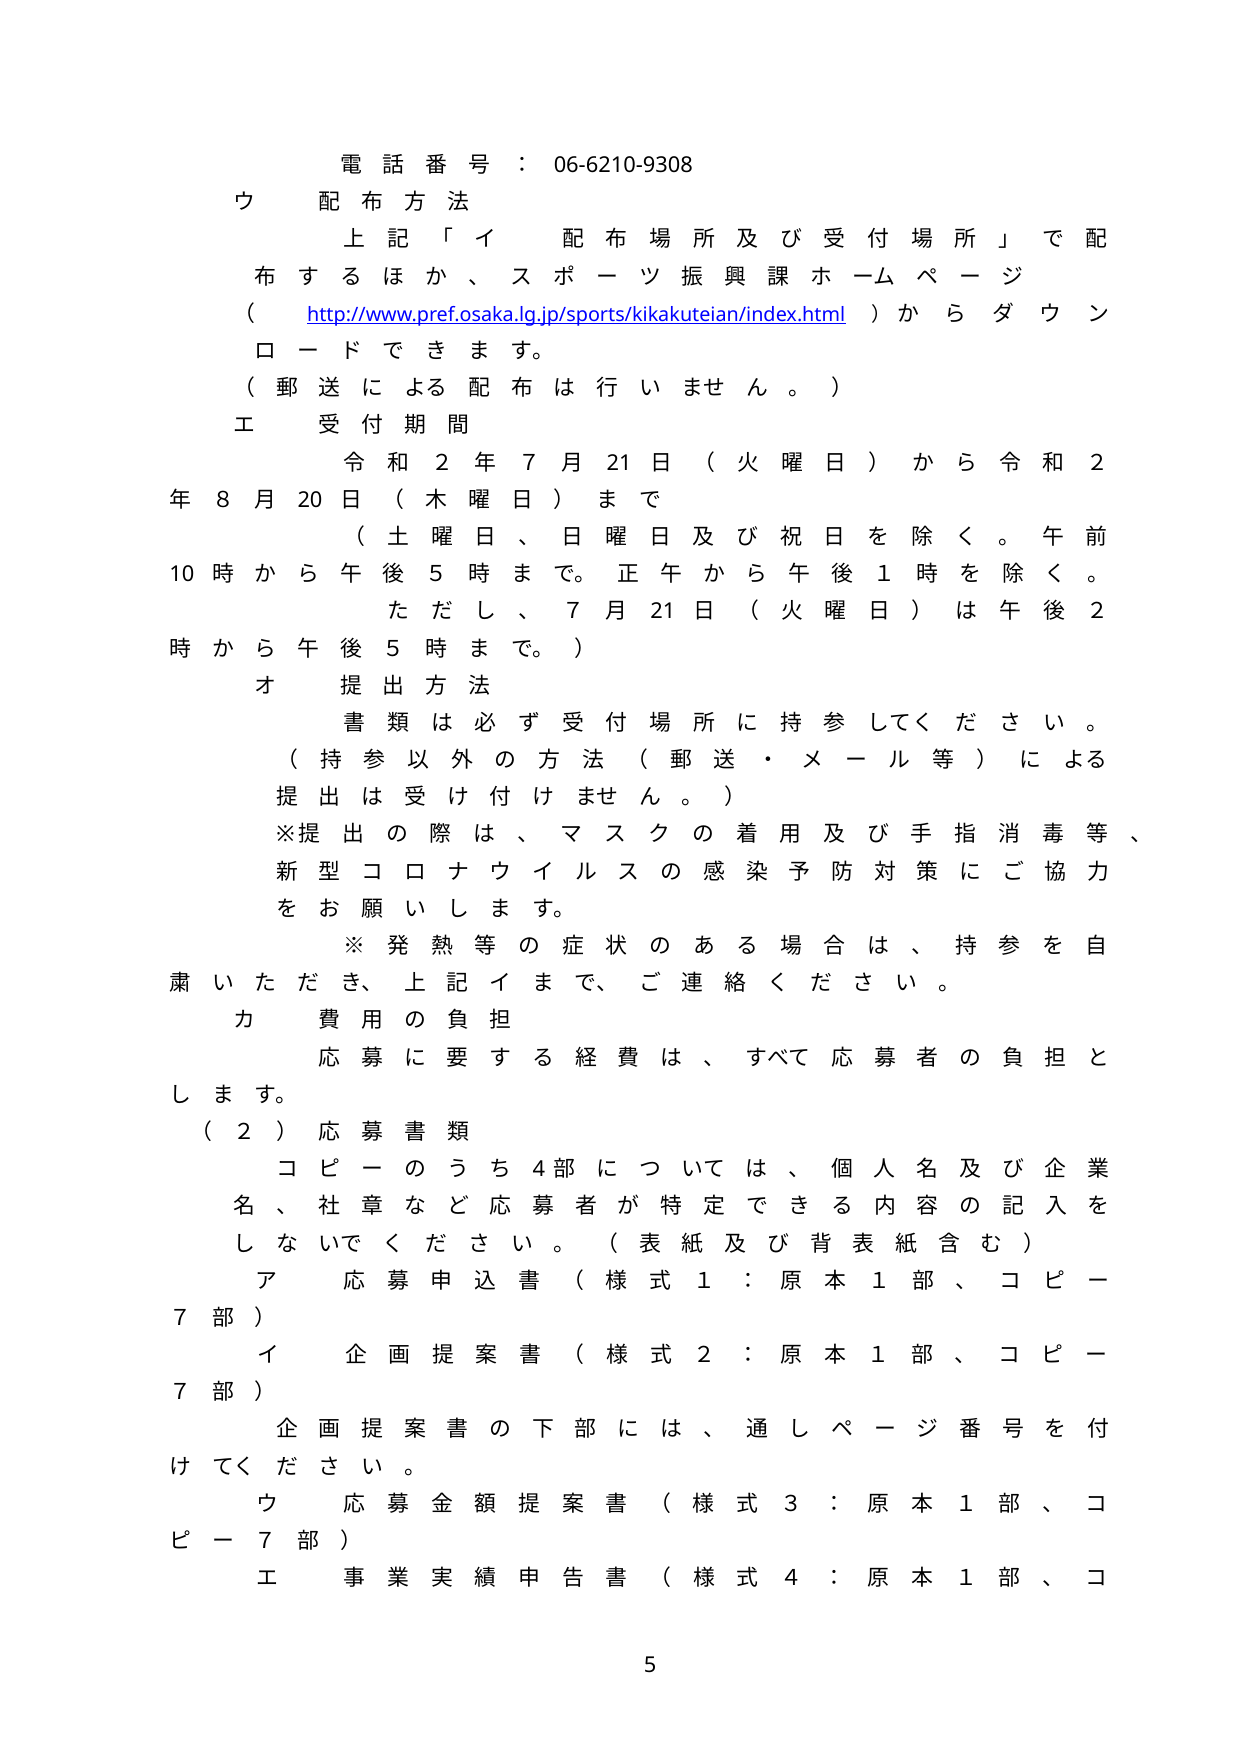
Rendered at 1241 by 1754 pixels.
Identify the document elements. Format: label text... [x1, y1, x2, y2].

text ア 応募申込書（様式１：原本１部、コピー７部） [169, 1260, 1130, 1334]
text 電話番号：06-6210-9308 [169, 144, 1130, 182]
text 令和２年７月21日（火曜日）から令和２年８月20日（木曜日）まで [169, 442, 1130, 516]
text 上記「イ 配布場所及び受付場所」で配布するほか、スポーツ振興課ホームページ [169, 219, 1130, 293]
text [169, 1557, 1130, 1595]
text ウ 応募金額提案書（様式３：原本１部、コピー７部） [169, 1483, 1130, 1557]
text （２）応募書類 [169, 1111, 1130, 1148]
text （ http://www.pref.osaka.lg.jp/sports/kikakuteian/index.html ）からダウンロードできます。 [223, 293, 1130, 367]
text ただし、７月21日（火曜日）は午後２時から午後５時まで。） [169, 591, 1130, 665]
text ウ 配布方法 [169, 182, 1130, 219]
text カ 費用の負担 [169, 1000, 1130, 1037]
text エ 受付期間 [169, 405, 1130, 442]
text 書類は必ず受付場所に持参してください。（持参以外の方法（郵送・メール等）による提出は受け付けません。） [169, 702, 1130, 814]
text （土曜日、日曜日及び祝日を除く。午前10時から午後５時まで。正午から午後１時を除く。 [169, 516, 1130, 591]
text 応募に要する経費は、すべて応募者の負担とします。 [169, 1037, 1130, 1111]
text イ 企画提案書（様式２：原本１部、コピー７部） [169, 1334, 1130, 1409]
text コピーのうち4部については、個人名及び企業名、社章など応募者が特定できる内容の記入をしないでください。（表紙及び背表紙含む） [191, 1148, 1130, 1260]
text ※発熱等の症状のある場合は、持参を自粛いただき、上記イまで、ご連絡ください。 [169, 925, 1130, 1000]
text ※提出の際は、マスクの着用及び手指消毒等、新型コロナウイルスの感染予防対策にご協力をお願いします。 [258, 814, 1130, 925]
text （郵送による配布は行いません。） [223, 367, 1130, 405]
text 企画提案書の下部には、通しページ番号を付けてください。 [169, 1409, 1130, 1483]
text オ 提出方法 [169, 665, 1130, 702]
